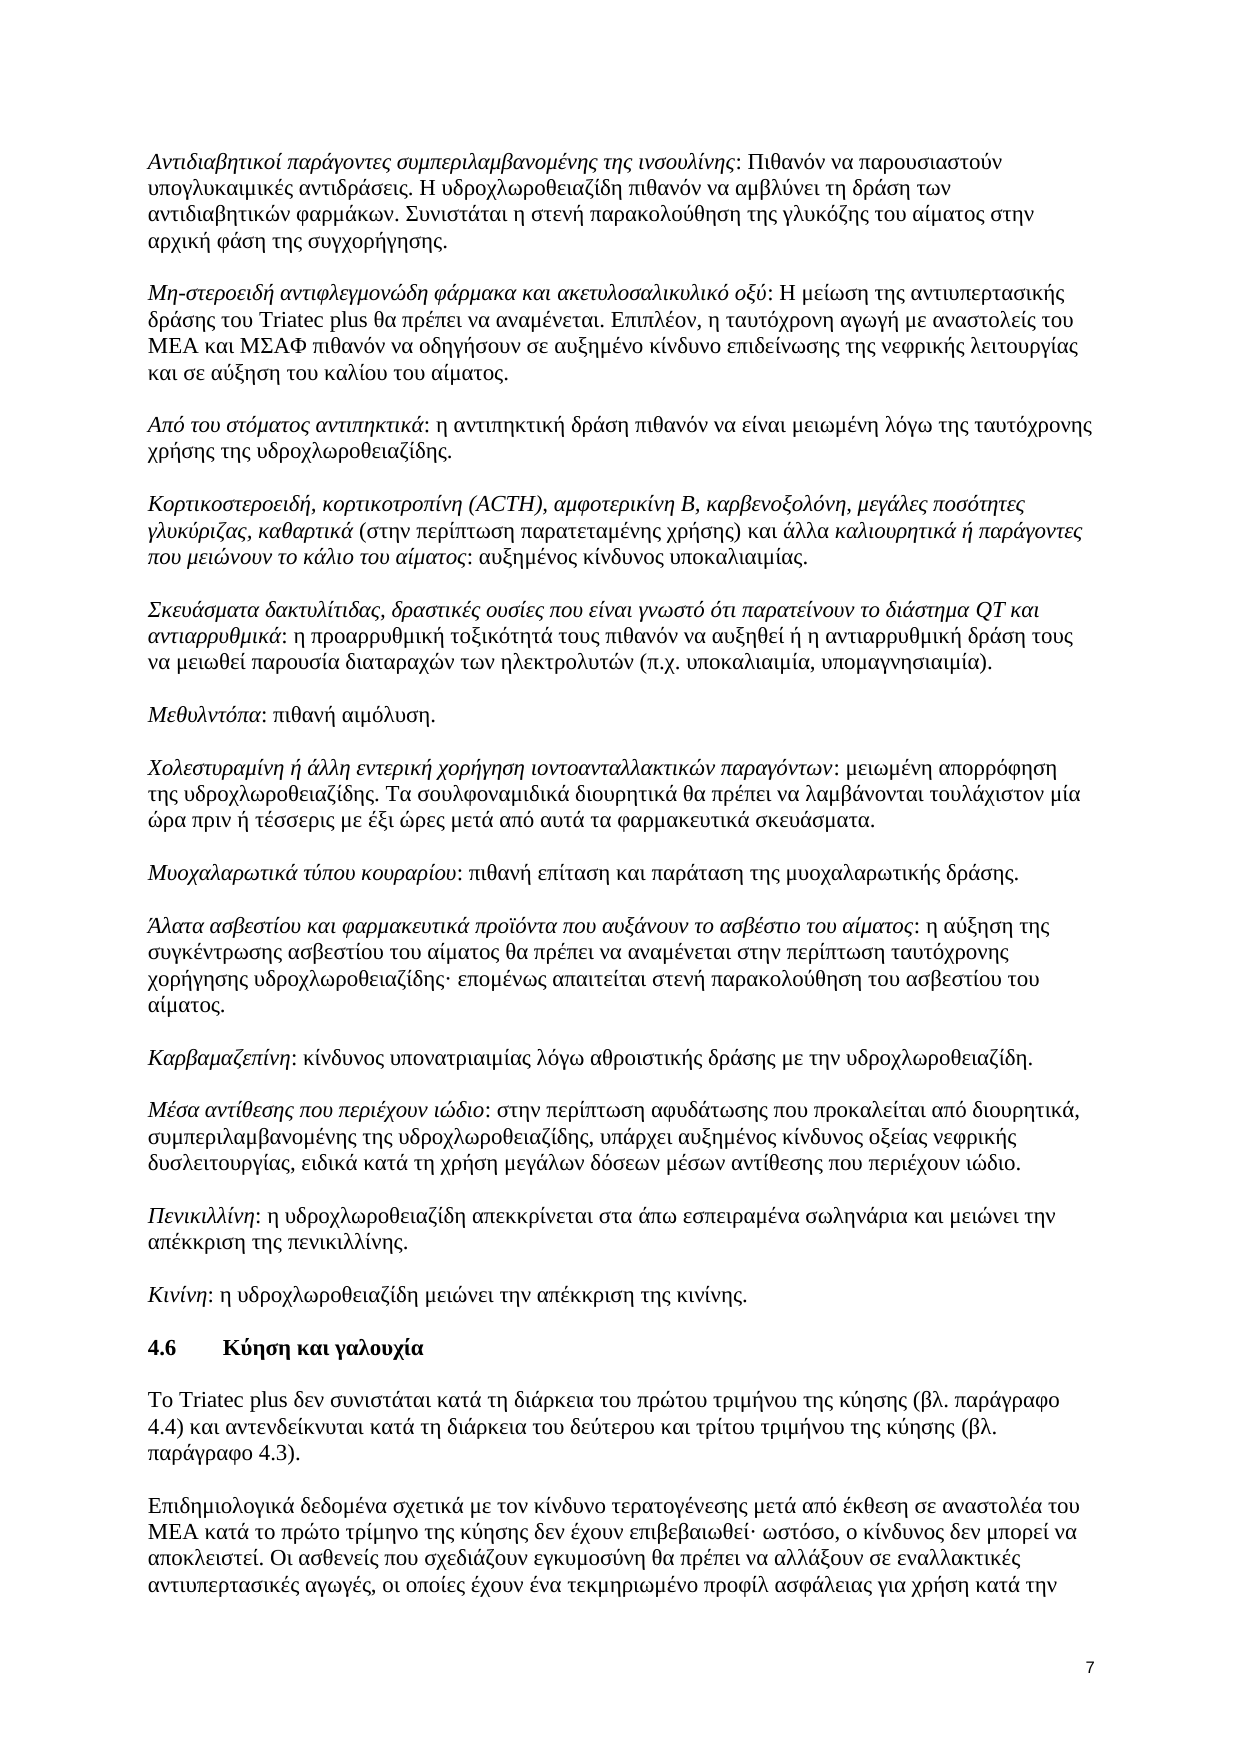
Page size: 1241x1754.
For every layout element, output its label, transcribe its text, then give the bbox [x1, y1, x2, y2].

text Το Triatec plus δεν συνιστάται κατά τη διάρκεια του πρώτου τριμήνου της κύησης (βλ. παράγραφο 4.4) και αντενδείκνυται κατά τη διάρκεια του δεύτερου και τρίτου τριμήνου της κύησης (βλ. παράγραφο 4.3). [148, 1386, 1092, 1465]
text Πενικιλλίνη: η υδροχλωροθειαζίδη απεκκρίνεται στα άπω εσπειραμένα σωληνάρια και μειώνει την απέκκριση της πενικιλλίνης. [148, 1202, 1092, 1254]
text Από του στόματος αντιπηκτικά: η αντιπηκτική δράση πιθανόν να είναι μειωμένη λόγω της ταυτόχρονης χρήσης της υδροχλωροθειαζίδης. [148, 411, 1092, 464]
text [148, 1492, 1092, 1597]
text Σκευάσματα δακτυλίτιδας, δραστικές ουσίες που είναι γνωστό ότι παρατείνουν το διάστημα QT και αντιαρρυθμικά: η προαρρυθμική τοξικότητά τους πιθανόν να αυξηθεί ή η αντιαρρυθμική δράση τους να μειωθεί παρουσία διαταραχών των ηλεκτρολυτών (π.χ. υποκαλιαιμία, υπομαγνησιαιμία). [148, 596, 1092, 675]
text Κινίνη: η υδροχλωροθειαζίδη μειώνει την απέκκριση της κινίνης. [148, 1281, 1092, 1307]
text Κορτικοστεροειδή, κορτικοτροπίνη (ACTH), αμφοτερικίνη Β, καρβενοξολόνη, μεγάλες ποσότητες γλυκύριζας, καθαρτικά (στην περίπτωση παρατεταμένης χρήσης) και άλλα καλιουρητικά ή παράγοντες που μειώνουν το κάλιο του αίματος: αυξημένος κίνδυνος υποκαλιαιμίας. [148, 490, 1092, 569]
text Καρβαμαζεπίνη: κίνδυνος υπονατριαιμίας λόγω αθροιστικής δράσης με την υδροχλωροθειαζίδη. [148, 1044, 1092, 1070]
text Μεθυλντόπα: πιθανή αιμόλυση. [148, 701, 1092, 727]
text Άλατα ασβεστίου και φαρμακευτικά προϊόντα που αυξάνουν το ασβέστιο του αίματος: η αύξηση της συγκέντρωσης ασβεστίου του αίματος θα πρέπει να αναμένεται στην περίπτωση ταυτόχρονης χορήγησης υδροχλωροθειαζίδης· επομένως απαιτείται στενή παρακολούθηση του ασβεστίου του αίματος. [148, 912, 1092, 1017]
text 4.6 Κύηση και γαλουχία [148, 1334, 1092, 1360]
text Χολεστυραμίνη ή άλλη εντερική χορήγηση ιοντοανταλλακτικών παραγόντων: μειωμένη απορρόφηση της υδροχλωροθειαζίδης. Τα σουλφοναμιδικά διουρητικά θα πρέπει να λαμβάνονται τουλάχιστον μία ώρα πριν ή τέσσερις με έξι ώρες μετά από αυτά τα φαρμακευτικά σκευάσματα. [148, 754, 1092, 833]
text Μυοχαλαρωτικά τύπου κουραρίου: πιθανή επίταση και παράταση της μυοχαλαρωτικής δράσης. [148, 859, 1092, 886]
text Μέσα αντίθεσης που περιέχουν ιώδιο: στην περίπτωση αφυδάτωσης που προκαλείται από διουρητικά, συμπεριλαμβανομένης της υδροχλωροθειαζίδης, υπάρχει αυξημένος κίνδυνος οξείας νεφρικής δυσλειτουργίας, ειδικά κατά τη χρήση μεγάλων δόσεων μέσων αντίθεσης που περιέχουν ιώδιο. [148, 1096, 1092, 1176]
text Μη-στεροειδή αντιφλεγμονώδη φάρμακα και ακετυλοσαλικυλικό οξύ: Η μείωση της αντιυπερτασικής δράσης του Triatec plus θα πρέπει να αναμένεται. Επιπλέον, η ταυτόχρονη αγωγή με αναστολείς του ΜΕΑ και ΜΣΑΦ πιθανόν να οδηγήσουν σε αυξημένο κίνδυνο επιδείνωσης της νεφρικής λειτουργίας και σε αύξηση του καλίου του αίματος. [148, 279, 1092, 385]
text Αντιδιαβητικοί παράγοντες συμπεριλαμβανομένης της ινσουλίνης: Πιθανόν να παρουσιαστούν υπογλυκαιμικές αντιδράσεις. Η υδροχλωροθειαζίδη πιθανόν να αμβλύνει τη δράση των αντιδιαβητικών φαρμάκων. Συνιστάται η στενή παρακολούθηση της γλυκόζης του αίματος στην αρχική φάση της συγχορήγησης. [148, 148, 1092, 253]
